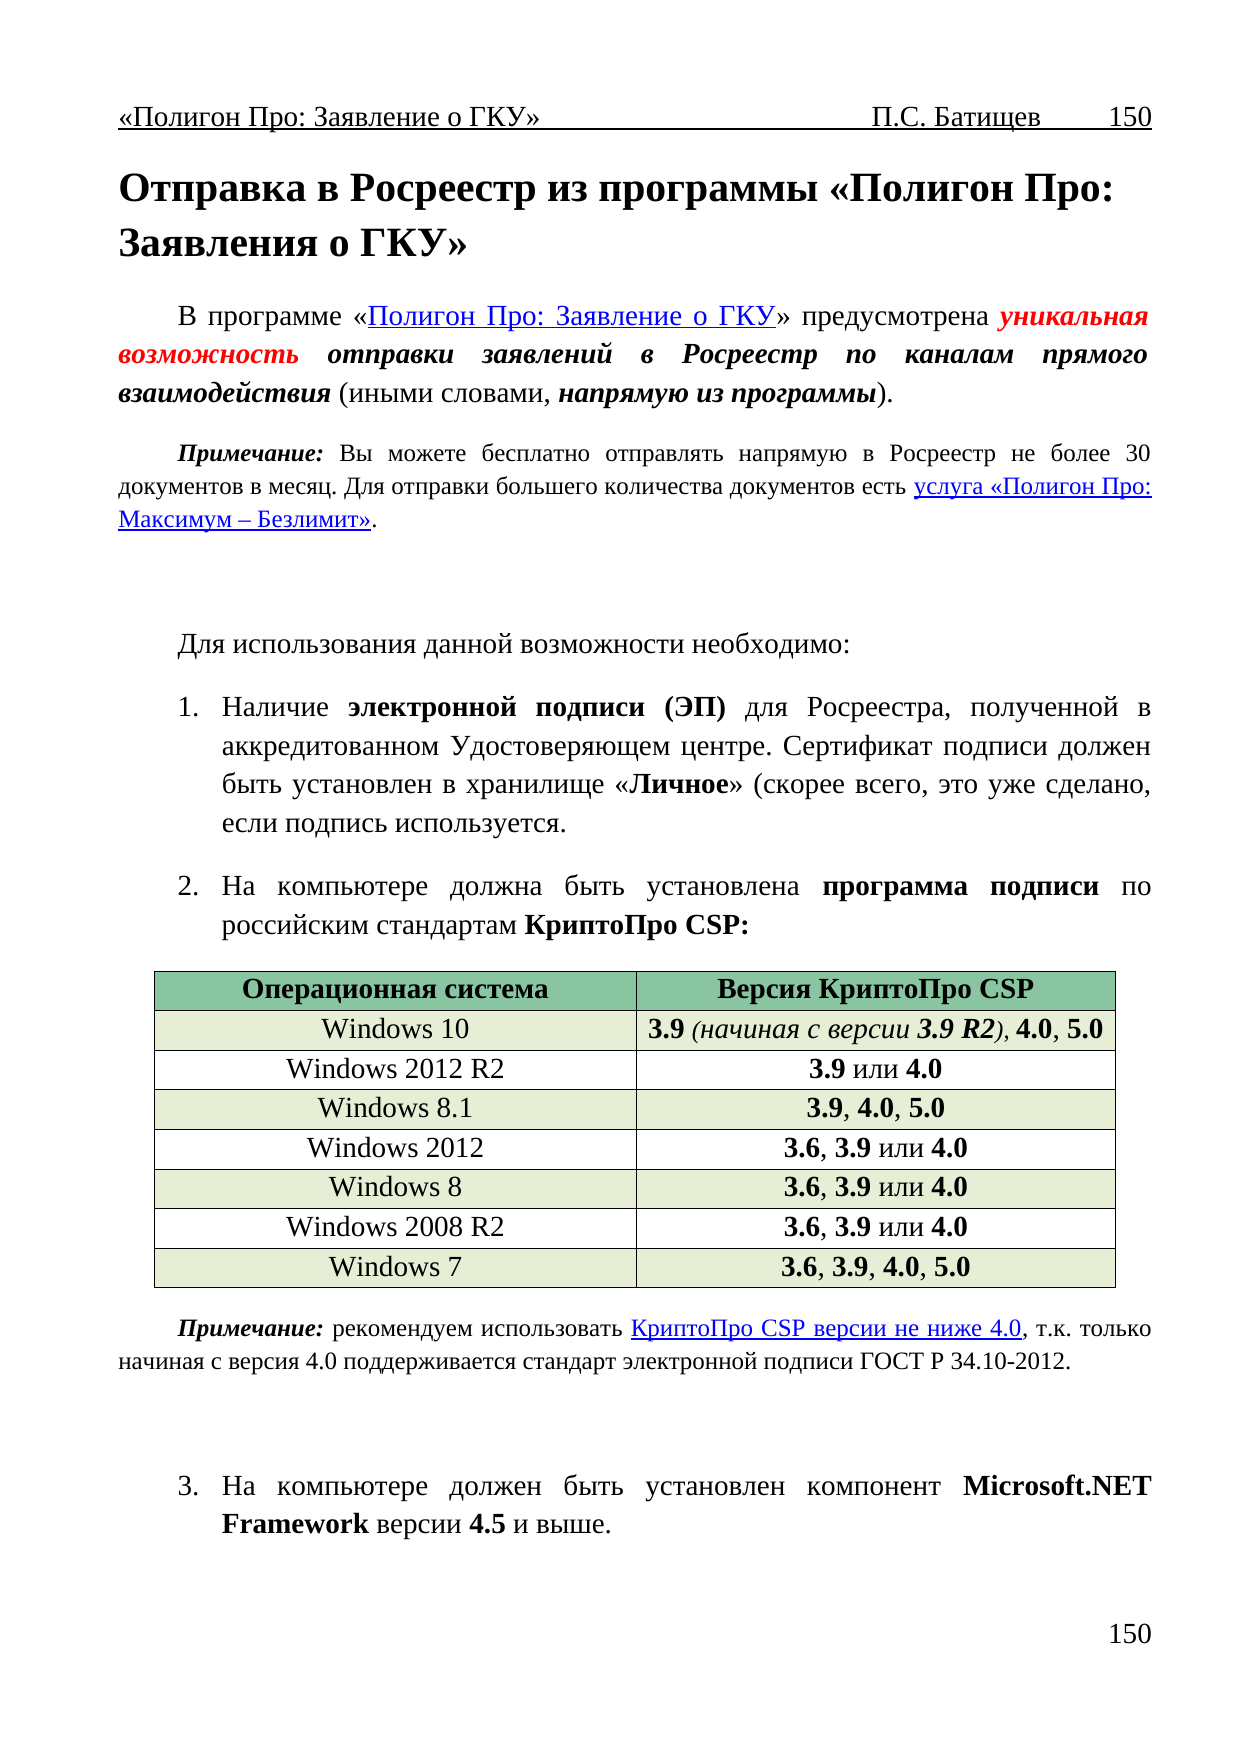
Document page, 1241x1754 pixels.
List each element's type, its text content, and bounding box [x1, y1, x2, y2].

text В программе «Полигон Про: Заявление о ГКУ» предусмотрена уникальная возможность отправки заявлений в Росреестр по каналам прямого взаимодействия (иными словами, напрямую из программы). [118, 298, 1152, 408]
table_cell Windows 8 [155, 1170, 636, 1208]
table_cell Windows 2012 [155, 1130, 636, 1168]
table_cell Windows 8.1 [155, 1090, 636, 1129]
table_cell Windows 2012 R2 [155, 1051, 636, 1089]
list На компьютере должна быть установлена программа подписи по российским стандартам КриптоПро CSP: [177, 868, 1152, 941]
table_header Операционная система [155, 972, 636, 1010]
list На компьютере должен быть установлен компонент Microsoft.NET Framework версии 4.5 и выше. [177, 1468, 1152, 1540]
table_cell 3.6, 3.9 или 4.0 [637, 1209, 1115, 1248]
table_cell 3.9 или 4.0 [637, 1051, 1115, 1089]
table_cell 3.6, 3.9 или 4.0 [637, 1130, 1115, 1168]
table_cell 3.9, 4.0, 5.0 [637, 1090, 1115, 1129]
subtitle Отправка в Росреестр из программы «Полигон Про: Заявления о ГКУ» [118, 162, 1152, 265]
table_cell 3.6, 3.9 или 4.0 [637, 1170, 1115, 1208]
table_cell Windows 10 [155, 1011, 636, 1050]
table_cell Windows 7 [155, 1249, 636, 1287]
table_header Версия КриптоПро CSP [637, 972, 1115, 1010]
table_cell Windows 2008 R2 [155, 1209, 636, 1248]
text Примечание: рекомендуем использовать КриптоПро CSP версии не ниже 4.0, т.к. только начиная с версия 4.0 поддерживается стандарт электронной подписи ГОСТ Р 34.10-2012. [118, 1313, 1152, 1375]
table_cell 3.9 (начиная с версии 3.9 R2), 4.0, 5.0 [637, 1011, 1115, 1050]
text Примечание: Вы можете бесплатно отправлять напрямую в Росреестр не более 30 документов в месяц. Для отправки большего количества документов есть услуга «Полигон Про: Максимум – Безлимит». [118, 438, 1152, 533]
list Наличие электронной подписи (ЭП) для Росреестра, полученной в аккредитованном Удостоверяющем центре. Сертификат подписи должен быть установлен в хранилище «Личное» (скорее всего, это уже сделано, если подпись используется. [177, 689, 1152, 838]
table_cell 3.6, 3.9, 4.0, 5.0 [637, 1249, 1115, 1287]
text Для использования данной возможности необходимо: [118, 626, 1152, 659]
